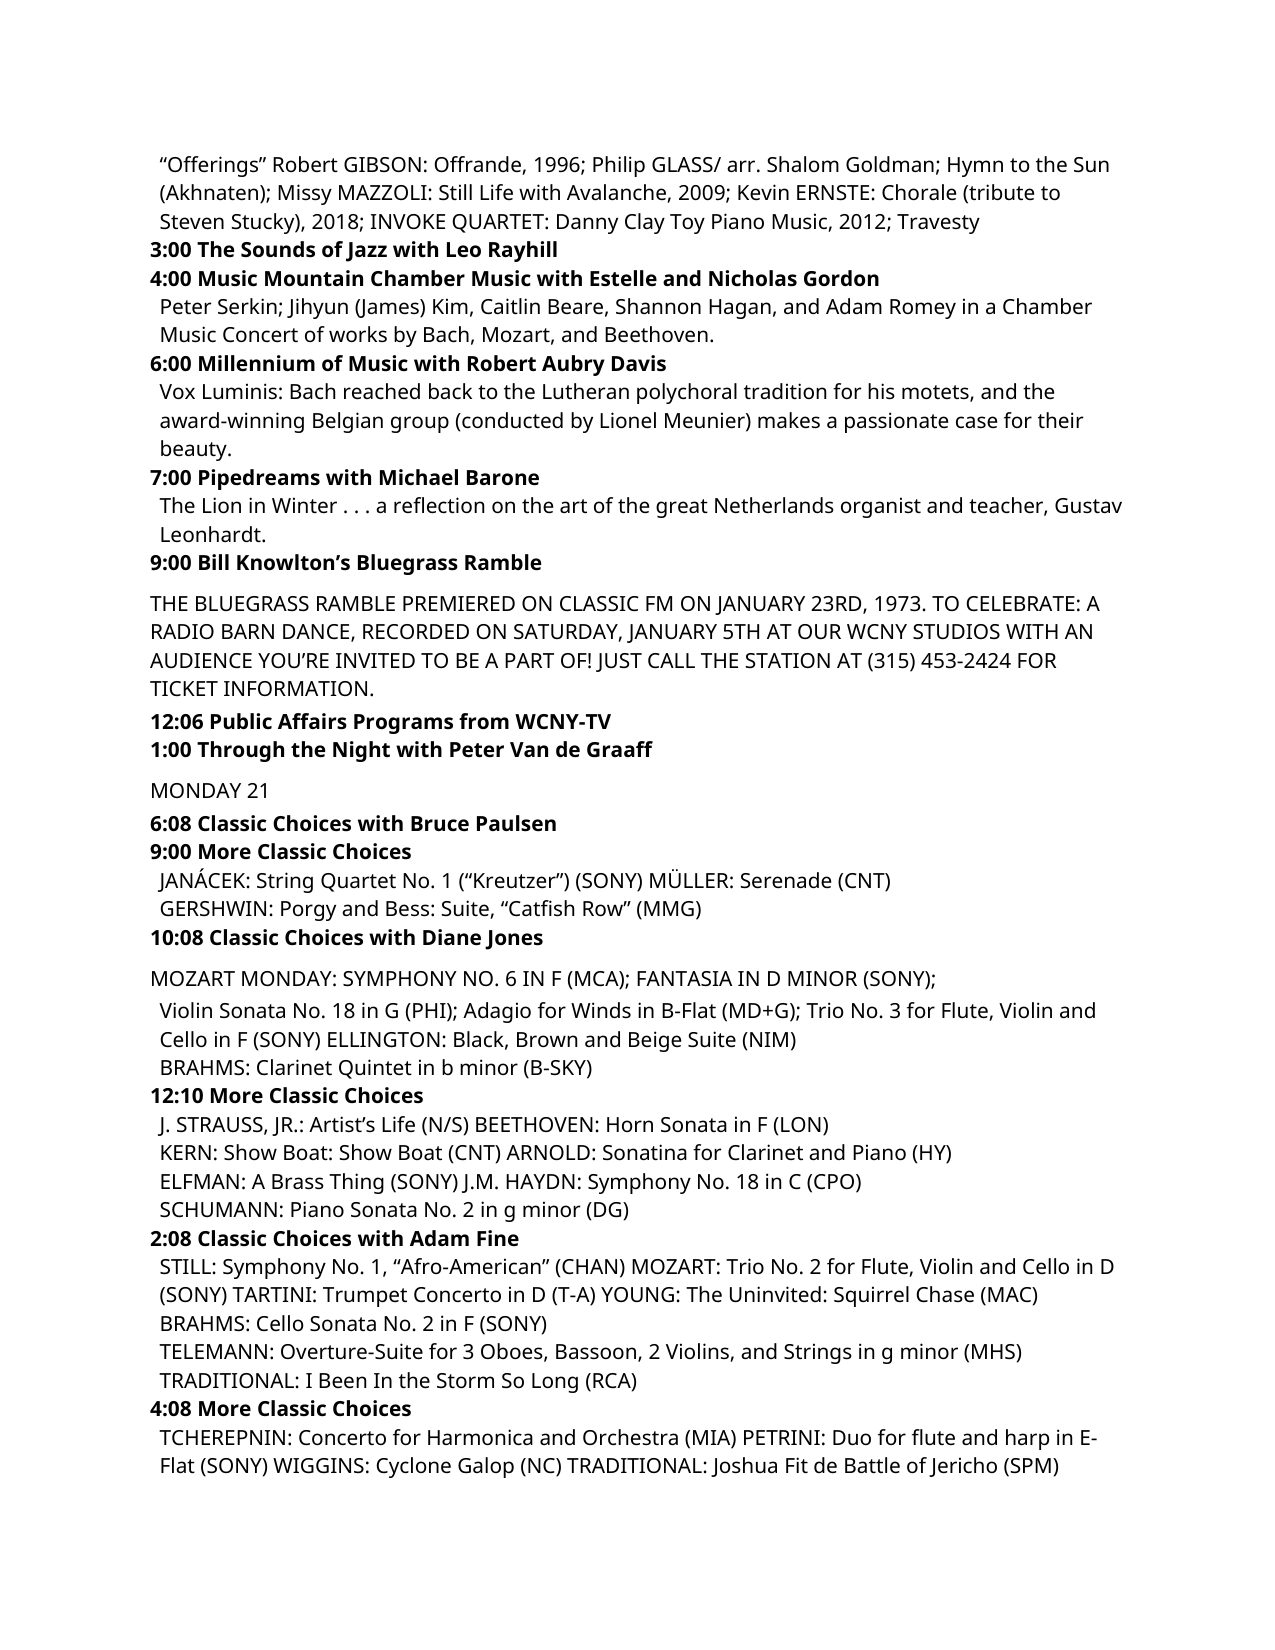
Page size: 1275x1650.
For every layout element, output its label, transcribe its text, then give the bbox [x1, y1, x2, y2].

text 1:00 Through the Night with Peter Van de Graaff [150, 735, 1125, 764]
text 12:06 Public Affairs Programs from WCNY-TV [150, 707, 1125, 735]
text 7:00 Pipedreams with Michael Barone [150, 463, 1125, 491]
text BRAHMS: Clarinet Quintet in b minor (B-SKY) [159, 1053, 1125, 1082]
text GERSHWIN: Porgy and Bess: Suite, “Catfish Row” (MMG) [159, 894, 1125, 923]
text “Offerings” Robert GIBSON: Offrande, 1996; Philip GLASS/ arr. Shalom Goldman; Hymn to the Sun (Akhnaten); Missy MAZZOLI: Still Life with Avalanche, 2009; Kevin ERNSTE: Chorale (tribute to Steven Stucky), 2018; INVOKE QUARTET: Danny Clay Toy Piano Music, 2012; Travesty [159, 150, 1125, 235]
text 10:08 Classic Choices with Diane Jones [150, 923, 1125, 951]
text KERN: Show Boat: Show Boat (CNT) ARNOLD: Sonatina for Clarinet and Piano (HY) [159, 1138, 1125, 1167]
text J. STRAUSS, JR.: Artist’s Life (N/S) BEETHOVEN: Horn Sonata in F (LON) [159, 1110, 1125, 1138]
text 4:00 Music Mountain Chamber Music with Estelle and Nicholas Gordon [150, 264, 1125, 292]
text 12:10 More Classic Choices [150, 1082, 1125, 1110]
text MOZART MONDAY: Symphony No. 6 in F (MCA); Fantasia in d minor (SONY); [150, 964, 1125, 992]
text TCHEREPNIN: Concerto for Harmonica and Orchestra (MIA) PETRINI: Duo for flute and harp in E-Flat (SONY) WIGGINS: Cyclone Galop (NC) TRADITIONAL: Joshua Fit de Battle of Jericho (SPM) [159, 1423, 1125, 1480]
text 9:00 More Classic Choices [150, 837, 1125, 866]
text TELEMANN: Overture-Suite for 3 Oboes, Bassoon, 2 Violins, and Strings in g minor (MHS) TRADITIONAL: I Been In the Storm So Long (RCA) [159, 1337, 1125, 1394]
text 9:00 Bill Knowlton’s Bluegrass Ramble [150, 548, 1125, 577]
text 2:08 Classic Choices with Adam Fine [150, 1224, 1125, 1252]
text JANÁCEK: String Quartet No. 1 (“Kreutzer”) (SONY) MÜLLER: Serenade (CNT) [159, 866, 1125, 894]
text STILL: Symphony No. 1, “Afro-American” (CHAN) MOZART: Trio No. 2 for Flute, Violin and Cello in D (SONY) TARTINI: Trumpet Concerto in D (T-A) YOUNG: The Uninvited: Squirrel Chase (MAC) BRAHMS: Cello Sonata No. 2 in F (SONY) [159, 1252, 1125, 1337]
text 6:08 Classic Choices with Bruce Paulsen [150, 809, 1125, 837]
text SCHUMANN: Piano Sonata No. 2 in g minor (DG) [159, 1195, 1125, 1224]
text Monday 21 [150, 776, 1125, 805]
text The Bluegrass Ramble premiered on Classic FM on January 23rd, 1973. To celebrate: a Radio Barn Dance, recorded on Saturday, January 5th at our WCNY studios with an audience you’re invited to be a part of! Just call the station at (315) 453-2424 for ticket information. [150, 589, 1125, 703]
text 4:08 More Classic Choices [150, 1394, 1125, 1423]
text The Lion in Winter . . . a reflection on the art of the great Netherlands organist and teacher, Gustav Leonhardt. [159, 491, 1125, 548]
text Violin Sonata No. 18 in G (PHI); Adagio for Winds in B-Flat (MD+G); Trio No. 3 for Flute, Violin and Cello in F (SONY) ELLINGTON: Black, Brown and Beige Suite (NIM) [159, 996, 1125, 1053]
text Vox Luminis: Bach reached back to the Lutheran polychoral tradition for his motets, and the award-winning Belgian group (conducted by Lionel Meunier) makes a passionate case for their beauty. [159, 377, 1125, 463]
text ELFMAN: A Brass Thing (SONY) J.M. HAYDN: Symphony No. 18 in C (CPO) [159, 1167, 1125, 1195]
text Peter Serkin; Jihyun (James) Kim, Caitlin Beare, Shannon Hagan, and Adam Romey in a Chamber Music Concert of works by Bach, Mozart, and Beethoven. [159, 292, 1125, 349]
text 3:00 The Sounds of Jazz with Leo Rayhill [150, 235, 1125, 264]
text 6:00 Millennium of Music with Robert Aubry Davis [150, 349, 1125, 377]
